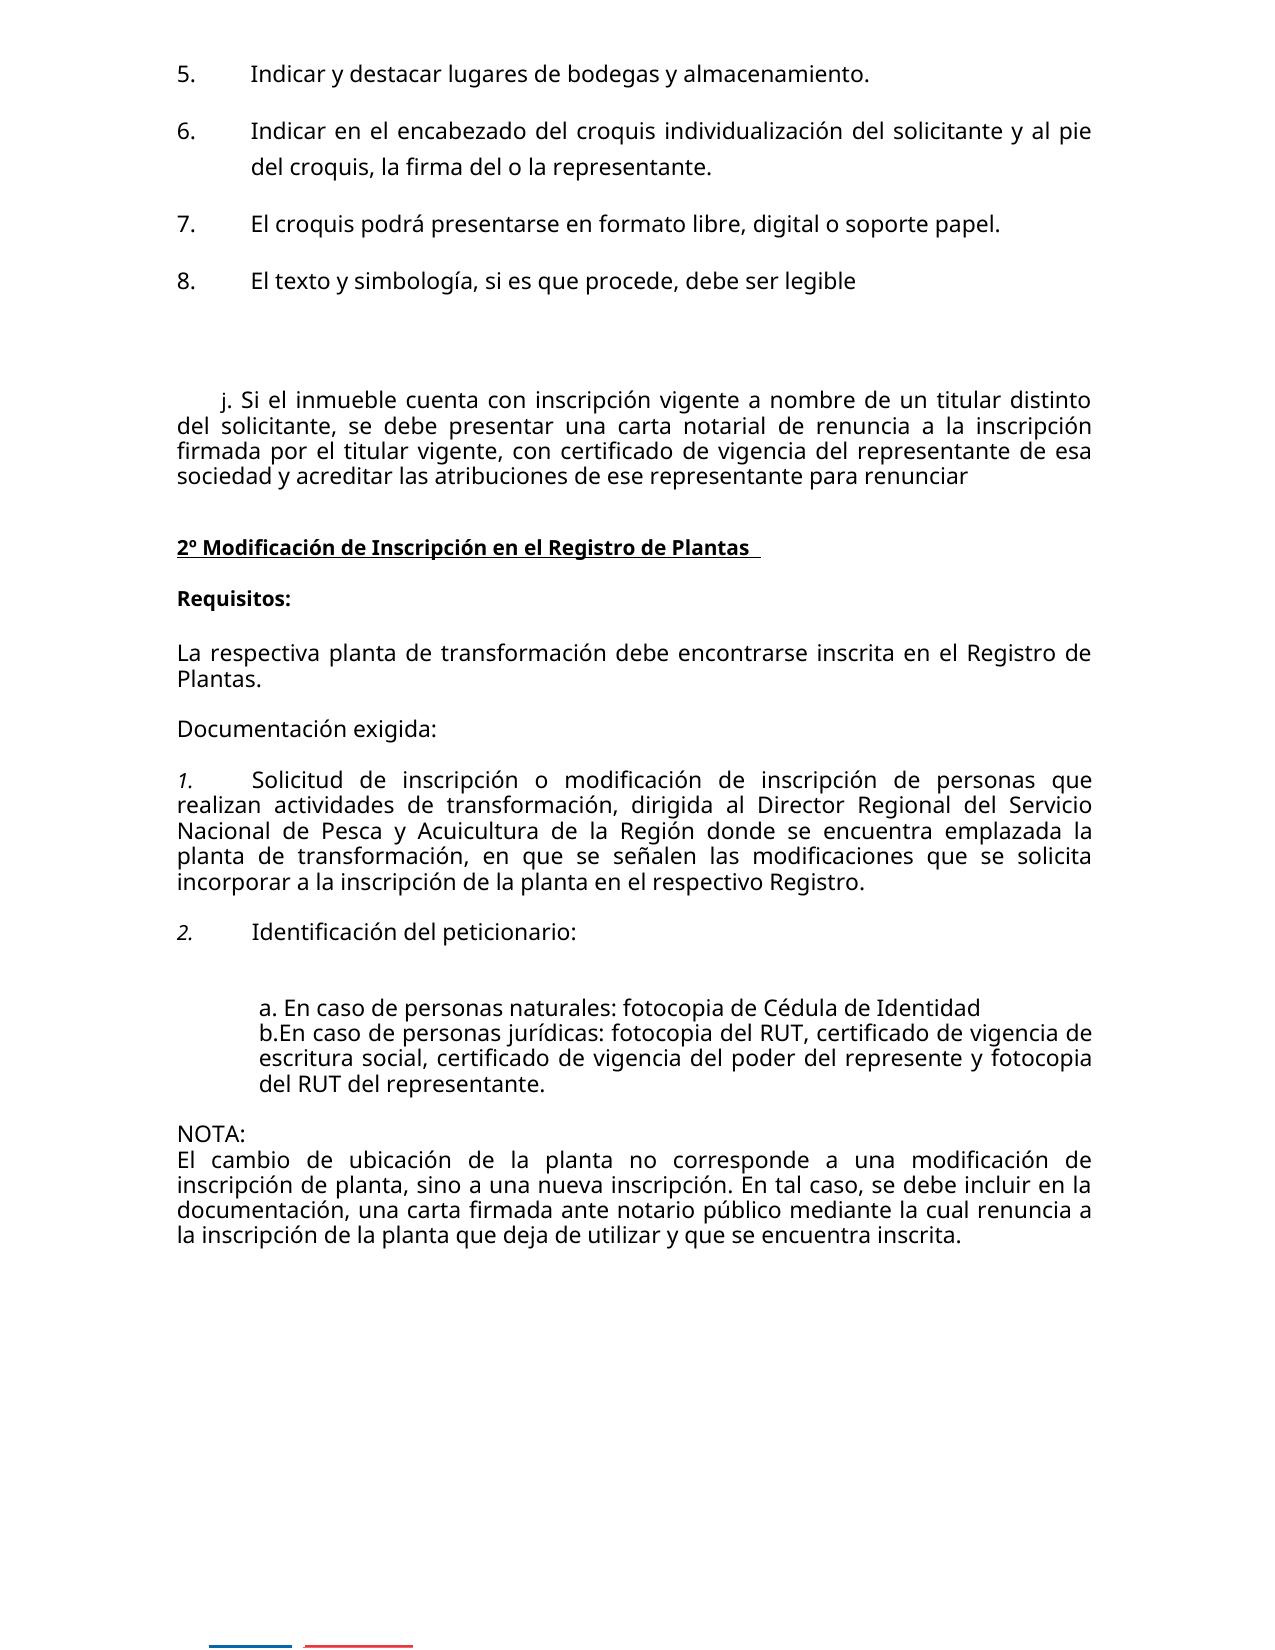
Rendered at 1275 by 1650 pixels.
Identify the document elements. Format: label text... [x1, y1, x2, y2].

list Solicitud de inscripción o modificación de inscripción de personas que realizan actividades de transformación, dirigida al Director Regional del Servicio Nacional de Pesca y Acuicultura de la Región donde se encuentra emplazada la planta de transformación, en que se señalen las modificaciones que se solicita incorporar a la inscripción de la planta en el respectivo Registro. [177, 768, 1093, 895]
text 8. El texto y simbología, si es que procede, debe ser legible [177, 264, 1093, 296]
text 2º Modificación de Inscripción en el Registro de Plantas Requisitos: [177, 514, 831, 616]
text El cambio de ubicación de la planta no corresponde a una modificación de inscripción de planta, sino a una nueva inscripción. En tal caso, se debe incluir en la documentación, una carta firmada ante notario público mediante la cual renuncia a la inscripción de la planta que deja de utilizar y que se encuentra inscrita. [177, 1148, 1093, 1249]
text 6. Indicar en el encabezado del croquis individualización del solicitante y al pie del croquis, la firma del o la representante. [177, 115, 1093, 182]
text j. Si el inmueble cuenta con inscripción vigente a nombre de un titular distinto del solicitante, se debe presentar una carta notarial de renuncia a la inscripción firmada por el titular vigente, con certificado de vigencia del representante de esa sociedad y acreditar las atribuciones de ese representante para renunciar [177, 388, 1093, 490]
text 7. El croquis podrá presentarse en formato libre, digital o soporte papel. [177, 208, 1093, 239]
text La respectiva planta de transformación debe encontrarse inscrita en el Registro de Plantas. [177, 642, 1093, 692]
text a. En caso de personas naturales: fotocopia de Cédula de Identidad [258, 996, 1093, 1021]
text b.En caso de personas jurídicas: fotocopia del RUT, certificado de vigencia de escritura social, certificado de vigencia del poder del represente y fotocopia del RUT del representante. [258, 1021, 1093, 1097]
text NOTA: [177, 1123, 1093, 1147]
text 5. Indicar y destacar lugares de bodegas y almacenamiento. [177, 58, 1093, 89]
text Documentación exigida: [177, 718, 1093, 743]
list Identificación del peticionario: [177, 920, 1093, 946]
